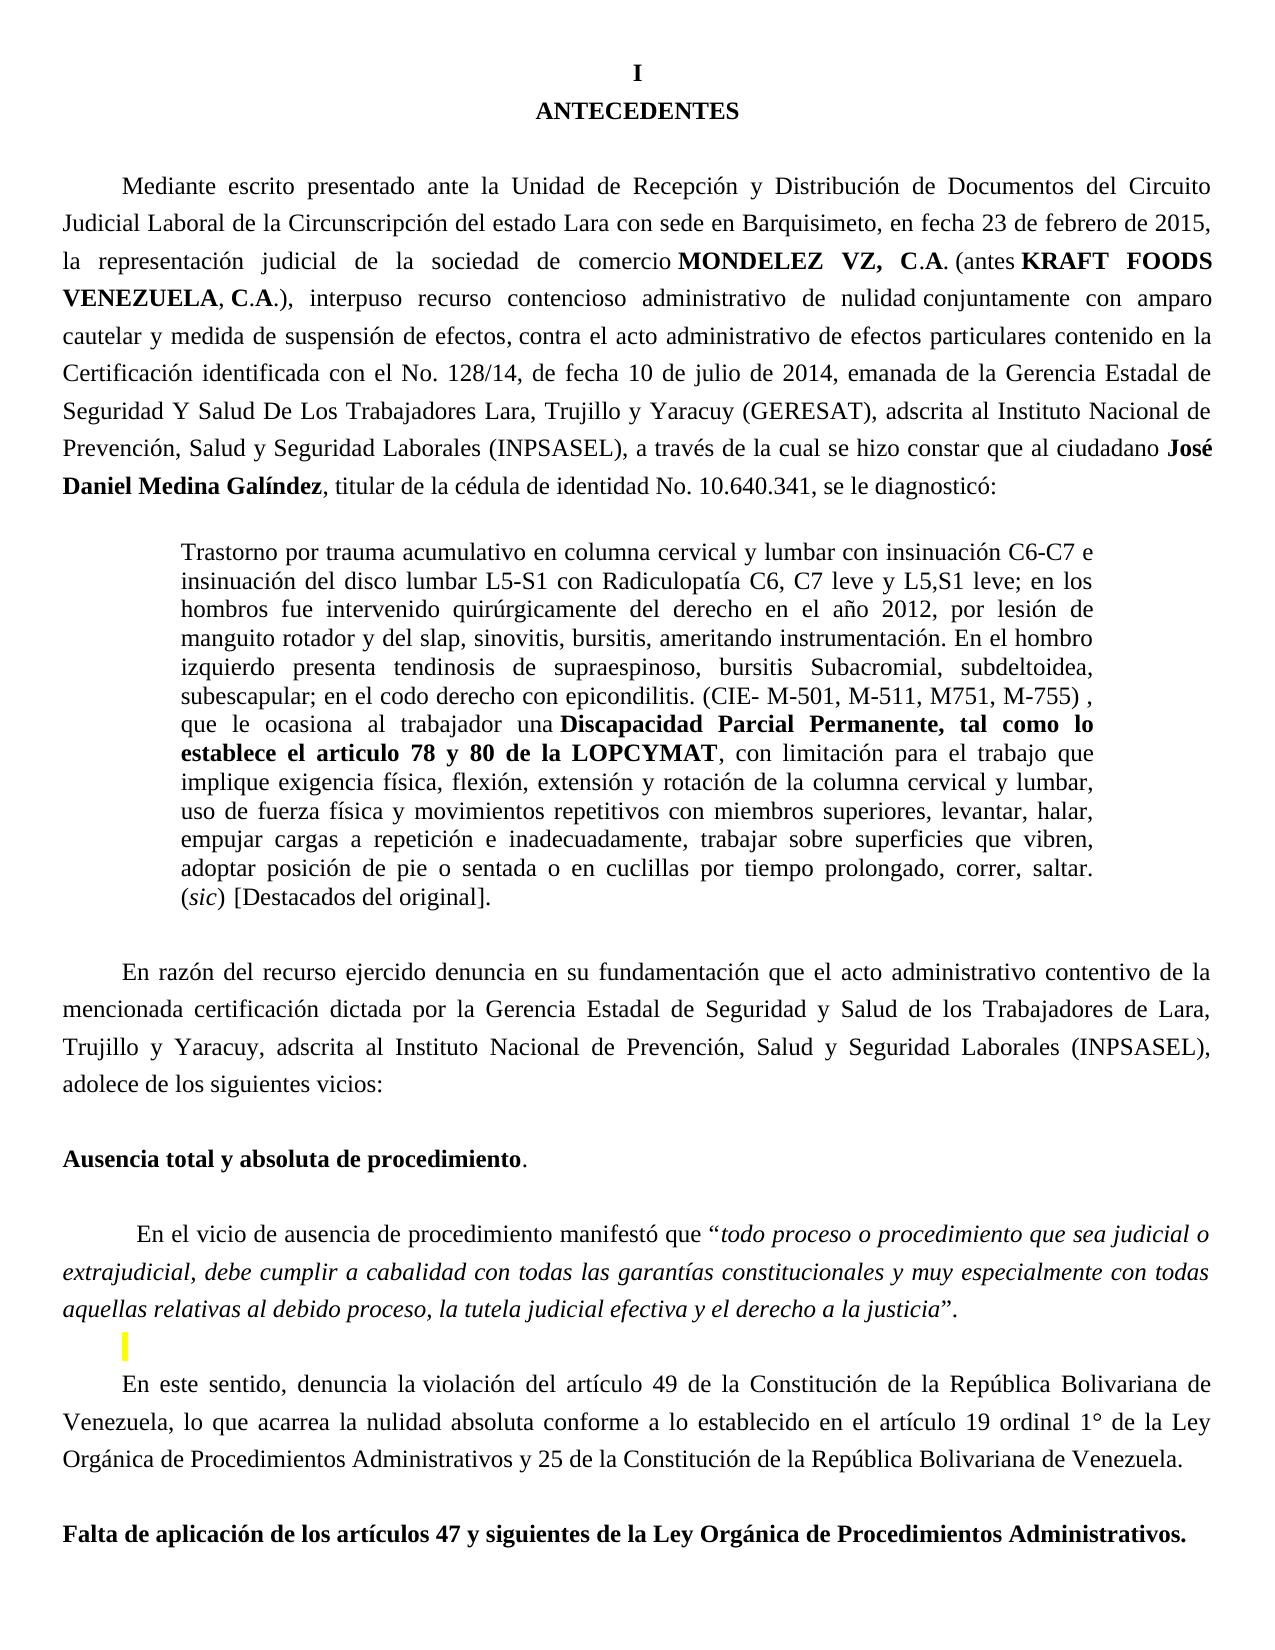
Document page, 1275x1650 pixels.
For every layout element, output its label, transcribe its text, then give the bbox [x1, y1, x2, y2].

text Mediante escrito presentado ante la Unidad de Recepción y Distribución de Documentos del Circuito Judicial Laboral de la Circunscripción del estado Lara con sede en Barquisimeto, en fecha 23 de febrero de 2015, la representación judicial de la sociedad de comercio MONDELEZ VZ, C.A. (antes KRAFT FOODS VENEZUELA, C.A.), interpuso recurso contencioso administrativo de nulidad conjuntamente con amparo cautelar y medida de suspensión de efectos, contra el acto administrativo de efectos particulares contenido en la Certificación identificada con el No. 128/14, de fecha 10 de julio de 2014, emanada de la Gerencia Estadal de Seguridad Y Salud De Los Trabajadores Lara, Trujillo y Yaracuy (GERESAT), adscrita al Instituto Nacional de Prevención, Salud y Seguridad Laborales (INPSASEL), a través de la cual se hizo constar que al ciudadano José Daniel Medina Galíndez, titular de la cédula de identidad No. 10.640.341, se le diagnosticó: [62, 162, 1212, 499]
text En razón del recurso ejercido denuncia en su fundamentación que el acto administrativo contentivo de la mencionada certificación dictada por la Gerencia Estadal de Seguridad y Salud de los Trabajadores de Lara, Trujillo y Yaracuy, adscrita al Instituto Nacional de Prevención, Salud y Seguridad Laborales (INPSASEL), adolece de los siguientes vicios: [62, 948, 1212, 1098]
text En el vicio de ausencia de procedimiento manifestó que “todo proceso o procedimiento que sea judicial o extrajudicial, debe cumplir a cabalidad con todas las garantías constitucionales y muy especialmente con todas aquellas relativas al debido proceso, la tutela judicial efectiva y el derecho a la justicia”. [62, 1211, 1212, 1323]
text Trastorno por trauma acumulativo en columna cervical y lumbar con insinuación C6-C7 e insinuación del disco lumbar L5-S1 con Radiculopatía C6, C7 leve y L5,S1 leve; en los hombros fue intervenido quirúrgicamente del derecho en el año 2012, por lesión de manguito rotador y del slap, sinovitis, bursitis, ameritando instrumentación. En el hombro izquierdo presenta tendinosis de supraespinoso, bursitis Subacromial, subdeltoidea, subescapular; en el codo derecho con epicondilitis. (CIE- M-501, M-511, M751, M-755) , que le ocasiona al trabajador una Discapacidad Parcial Permanente, tal como lo establece el articulo 78 y 80 de la LOPCYMAT, con limitación para el trabajo que implique exigencia física, flexión, extensión y rotación de la columna cervical y lumbar, uso de fuerza física y movimientos repetitivos con miembros superiores, levantar, halar, empujar cargas a repetición e inadecuadamente, trabajar sobre superficies que vibren, adoptar posición de pie o sentada o en cuclillas por tiempo prolongado, correr, saltar. (sic) [Destacados del original]. [181, 537, 1094, 911]
text Falta de aplicación de los artículos 47 y siguientes de la Ley Orgánica de Procedimientos Administrativos. [62, 1511, 1212, 1548]
text ANTECEDENTES [62, 87, 1212, 124]
text En este sentido, denuncia la violación del artículo 49 de la Constitución de la República Bolivariana de Venezuela, lo que acarrea la nulidad absoluta conforme a lo establecido en el artículo 19 ordinal 1° de la Ley Orgánica de Procedimientos Administrativos y 25 de la Constitución de la República Bolivariana de Venezuela. [62, 1361, 1212, 1473]
text Ausencia total y absoluta de procedimiento. [62, 1136, 1212, 1173]
text I [62, 58, 1212, 87]
